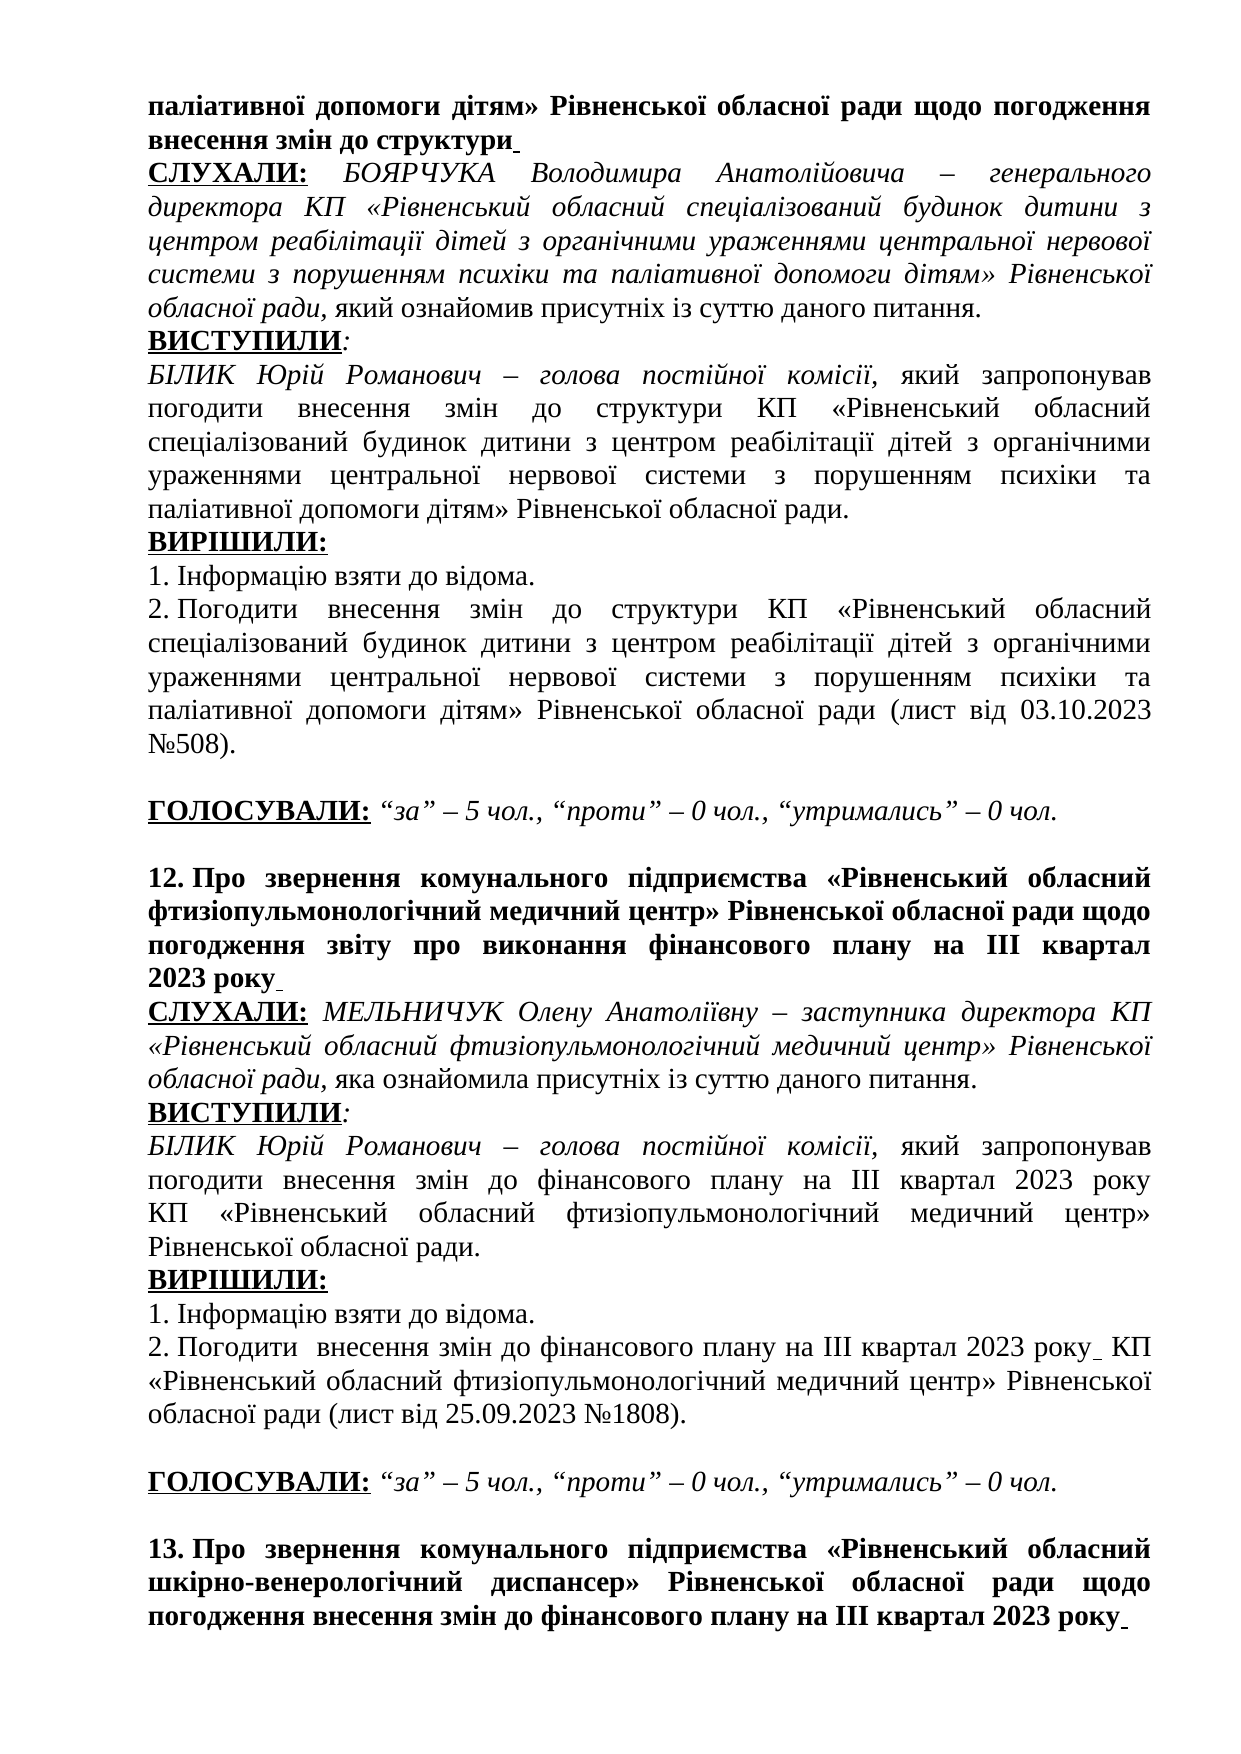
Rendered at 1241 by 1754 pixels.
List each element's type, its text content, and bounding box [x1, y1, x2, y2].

text ВИРІШИЛИ: [148, 524, 1152, 558]
list 1. Інформацію взяти до відома. [148, 558, 1152, 592]
list СЛУХАЛИ: Мельничук Олену Анатоліївну – заступника директора КП «Рівненський обласний фтизіопульмонологічний медичний центр» Рівненської обласної ради, яка ознайомила присутніх із суттю даного питання. [148, 994, 1152, 1095]
list ГОЛОСУВАЛИ: “за” – 5 чол., “проти” – 0 чол., “утримались” – 0 чол. [148, 1464, 1152, 1497]
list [148, 88, 1152, 156]
list ВИСТУПИЛИ: [148, 323, 1152, 357]
list Про звернення комунального підприємства «Рівненський обласний фтизіопульмонологічний медичний центр» Рівненської обласної ради щодо погодження звіту про виконання фінансового плану на III квартал 2023 року [148, 860, 1152, 994]
list 1. Інформацію взяти до відома. [148, 1296, 1152, 1329]
text Білик Юрій Романович – голова постійної комісії, який запропонував погодити внесення змін до структури КП «Рівненський обласний спеціалізований будинок дитини з центром реабілітації дітей з органічними ураженнями центральної нервової системи з порушенням психіки та паліативної допомоги дітям» Рівненської обласної ради. [148, 357, 1152, 524]
text ВИРІШИЛИ: [148, 1262, 1152, 1296]
list СЛУХАЛИ: Боярчука Володимира Анатолійовича – генерального директора КП «Рівненський обласний спеціалізований будинок дитини з центром реабілітації дітей з органічними ураженнями центральної нервової системи з порушенням психіки та паліативної допомоги дітям» Рівненської обласної ради, який ознайомив присутніх із суттю даного питання. [148, 156, 1152, 323]
list Про звернення комунального підприємства «Рівненський обласний шкірно-венерологічний диспансер» Рівненської обласної ради щодо погодження внесення змін до фінансового плану на III квартал 2023 року [148, 1531, 1152, 1631]
list 2. Погодити внесення змін до структури КП «Рівненський обласний спеціалізований будинок дитини з центром реабілітації дітей з органічними ураженнями центральної нервової системи з порушенням психіки та паліативної допомоги дітям» Рівненської обласної ради (лист від 03.10.2023 №508). [148, 592, 1152, 759]
list ГОЛОСУВАЛИ: “за” – 5 чол., “проти” – 0 чол., “утримались” – 0 чол. [148, 793, 1152, 826]
list ВИСТУПИЛИ: [148, 1095, 1152, 1128]
list 2. Погодити внесення змін до фінансового плану на III квартал 2023 року КП «Рівненський обласний фтизіопульмонологічний медичний центр» Рівненської обласної ради (лист від 25.09.2023 №1808). [148, 1329, 1152, 1430]
text Білик Юрій Романович – голова постійної комісії, який запропонував погодити внесення змін до фінансового плану на III квартал 2023 року КП «Рівненський обласний фтизіопульмонологічний медичний центр» Рівненської обласної ради. [148, 1128, 1152, 1262]
